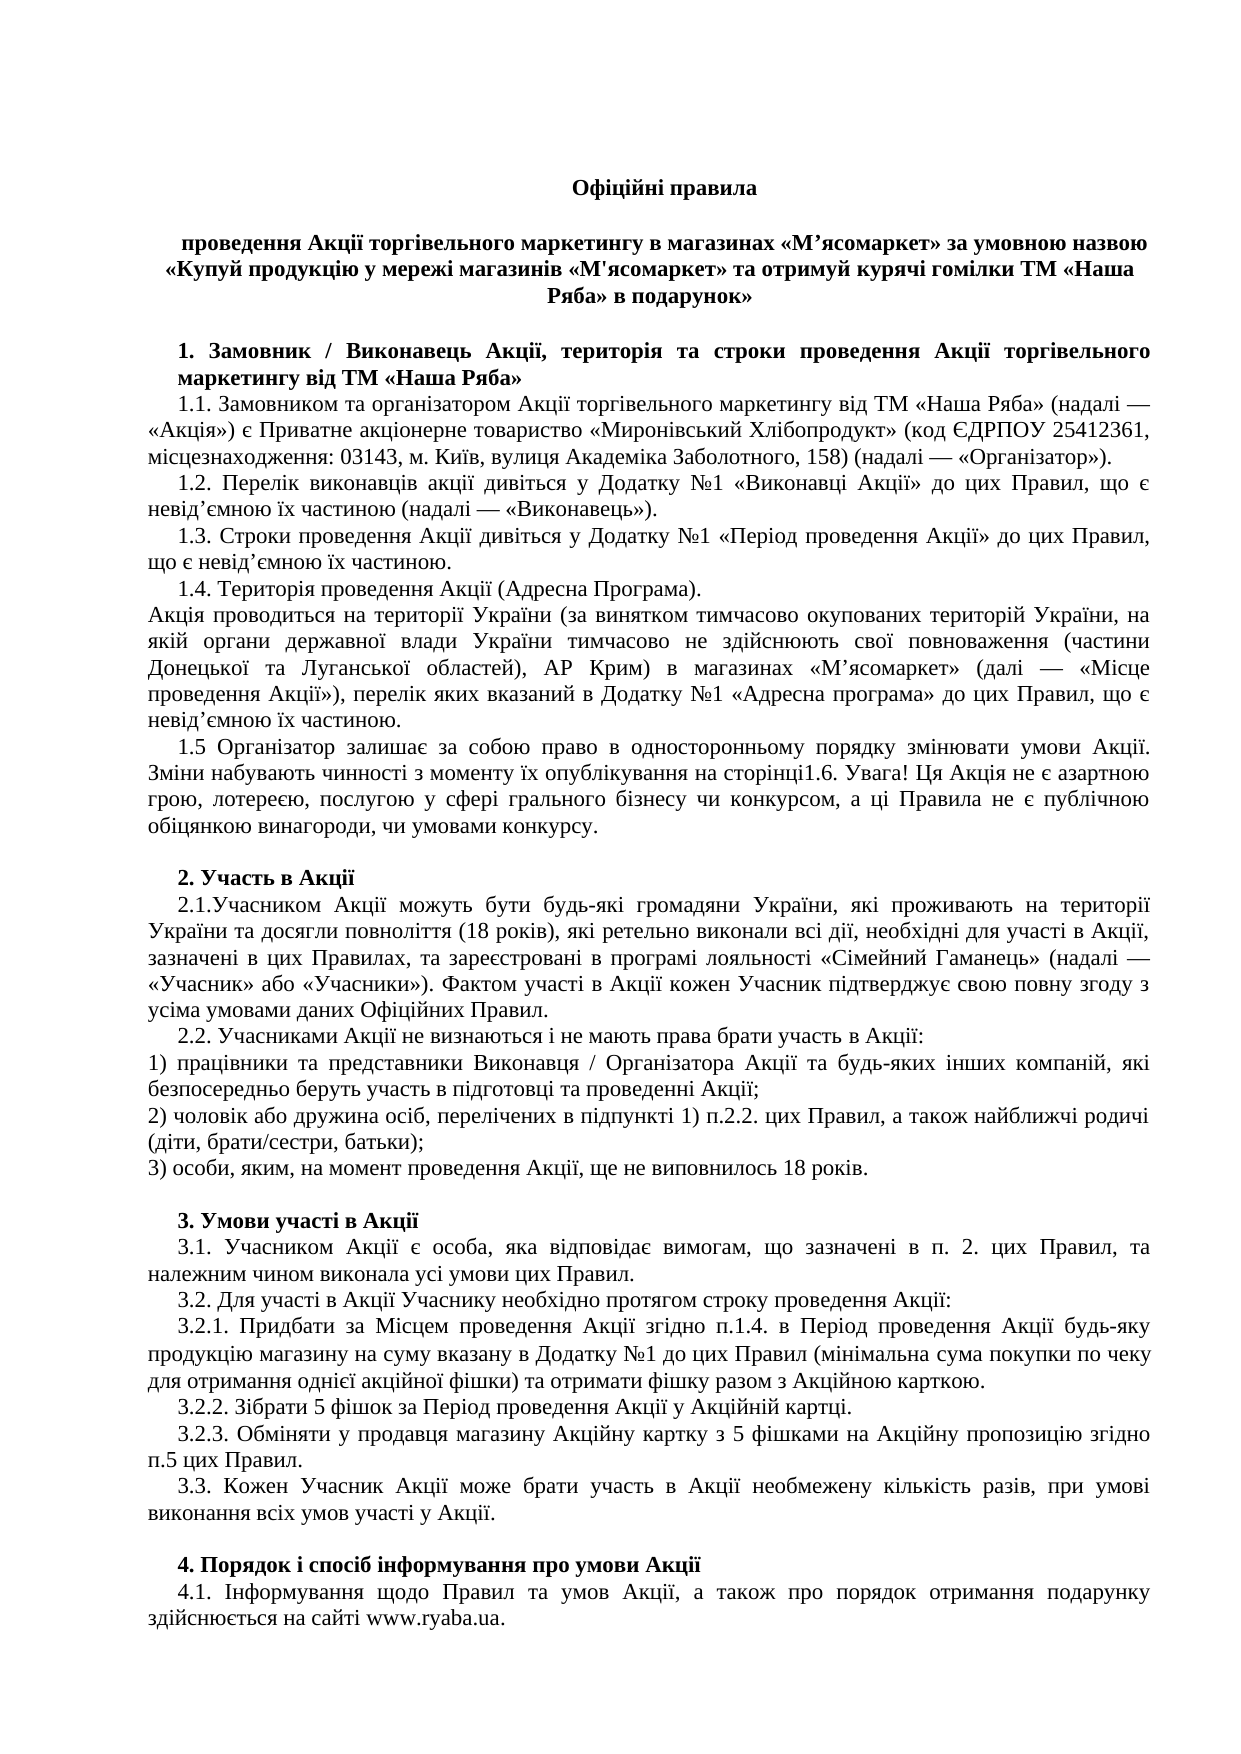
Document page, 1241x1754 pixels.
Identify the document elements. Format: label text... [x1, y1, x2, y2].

text 3.2.3. Обміняти у продавця магазину Акційну картку з 5 фішками на Акційну пропозицію згідно п.5 цих Правил. [148, 1419, 1152, 1472]
text 3.2.1. Придбати за Місцем проведення Акції згідно п.1.4. в Період проведення Акції будь-яку продукцію магазину на суму вказану в Додатку №1 до цих Правил (мінімальна сума покупки по чеку для отримання однієї акційної фішки) та отримати фішку разом з Акційною карткою. [148, 1312, 1152, 1393]
text 1.2. Перелік виконавців акції дивіться у Додатку №1 «Виконавці Акції» до цих Правил, що є невід’ємною їх частиною (надалі — «Виконавець»). [148, 469, 1152, 522]
text 1.4. Територія проведення Акції (Адресна Програма). [177, 574, 1152, 601]
text 2) чоловік або дружина осіб, перелічених в підпункті 1) п.2.2. цих Правил, а також найближчі родичі (діти, брати/сестри, батьки); [148, 1102, 1152, 1154]
text 2.2. Учасниками Акції не визнаються і не мають права брати участь в Акції: [148, 1023, 1152, 1049]
text 2. Участь в Акції [148, 864, 1152, 891]
text Акція проводиться на території України (за винятком тимчасово окупованих територій України, на якій органи державної влади України тимчасово не здійснюють свої повноваження (частини Донецької та Луганської областей), АР Крим) в магазинах «М’ясомаркет» (далі — «Місце проведення Акції»), перелік яких вказаний в Додатку №1 «Адресна програма» до цих Правил, що є невід’ємною їх частиною. [148, 601, 1152, 733]
text 4.1. Інформування щодо Правил та умов Акції, а також про порядок отримання подарунку здійснюється на сайті www.ryaba.ua. [148, 1578, 1152, 1630]
text 1.3. Строки проведення Акції дивіться у Додатку №1 «Період проведення Акції» до цих Правил, що є невід’ємною їх частиною. [148, 522, 1152, 574]
text 1) працівники та представники Виконавця / Організатора Акції та будь-яких інших компаній, які безпосередньо беруть участь в підготовці та проведенні Акції; [148, 1049, 1152, 1102]
text 3.2.2. Зібрати 5 фішок за Період проведення Акції у Акційній картці. [148, 1393, 1152, 1419]
text 2.1.Учасником Акції можуть бути будь-які громадяни України, які проживають на території України та досягли повноліття (18 років), які ретельно виконали всі дії, необхідні для участі в Акції, зазначені в цих Правилах, та зареєстровані в програмі лояльності «Сімейний Гаманець» (надалі — «Учасник» або «Учасники»). Фактом участі в Акції кожен Учасник підтверджує свою повну згоду з усіма умовами даних Офіційних Правил. [148, 891, 1152, 1023]
text проведення Акції торгівельного маркетингу в магазинах «М’ясомаркет» за умовною назвою «Купуй продукцію у мережі магазинів «М'ясомаркет» та отримуй курячі гомілки ТМ «Наша Ряба» в подарунок» [148, 229, 1152, 308]
text 3.2. Для участі в Акції Учаснику необхідно протягом строку проведення Акції: [148, 1286, 1152, 1312]
text 1.5 Організатор залишає за собою право в односторонньому порядку змінювати умови Акції. Зміни набувають чинності з моменту їх опублікування на сторінці1.6. Увага! Ця Акція не є азартною грою, лотереєю, послугою у сфері грального бізнесу чи конкурсом, а ці Правила не є публічною обіцянкою винагороди, чи умовами конкурсу. [148, 733, 1152, 838]
text 1.1. Замовником та організатором Акції торгівельного маркетингу від ТМ «Наша Ряба» (надалі — «Акція») є Приватне акціонерне товариство «Миронівський Хлібопродукт» (код ЄДРПОУ 25412361, місцезнаходження: 03143, м. Київ, вулиця Академіка Заболотного, 158) (надалі — «Організатор»). [148, 390, 1152, 469]
text 1. Замовник / Виконавець Акції, територія та строки проведення Акції торгівельного маркетингу від ТМ «Наша Ряба» [177, 337, 1152, 390]
text Офіційні правила [148, 174, 1152, 200]
text 3.1. Учасником Акції є особа, яка відповідає вимогам, що зазначені в п. 2. цих Правил, та належним чином виконала усі умови цих Правил. [148, 1233, 1152, 1286]
text 3. Умови участі в Акції [177, 1207, 1152, 1233]
text 4. Порядок і спосіб інформування про умови Акції [148, 1551, 1152, 1578]
text 3.3. Кожен Учасник Акції може брати участь в Акції необмежену кількість разів, при умові виконання всіх умов участі у Акції. [148, 1472, 1152, 1525]
text 3) особи, яким, на момент проведення Акції, ще не виповнилось 18 років. [148, 1154, 1152, 1181]
